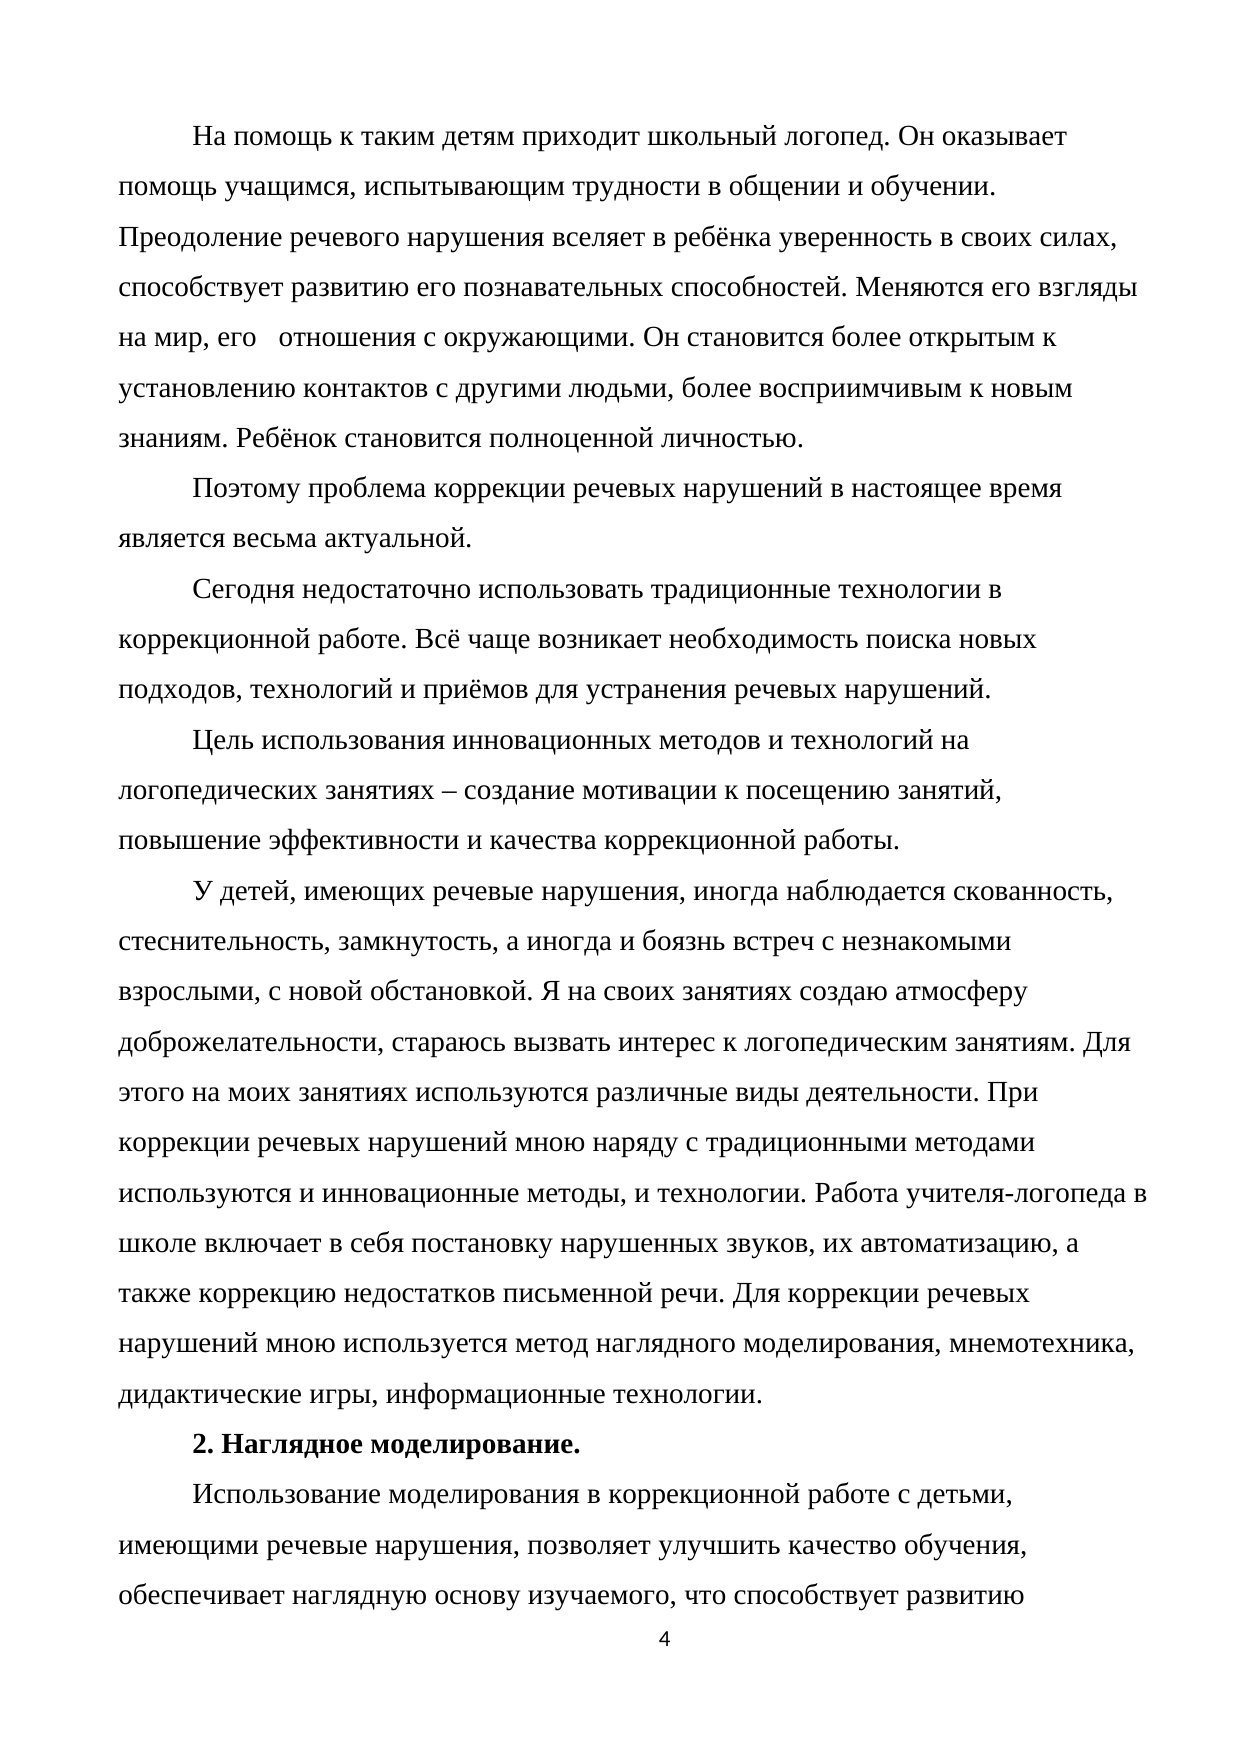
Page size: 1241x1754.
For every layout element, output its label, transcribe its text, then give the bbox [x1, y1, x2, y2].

text На помощь к таким детям приходит школьный логопед. Он оказывает помощь учащимся, испытывающим трудности в общении и обучении. Преодоление речевого нарушения вселяет в ребёнка уверенность в своих силах, способствует развитию его познавательных способностей. Меняются его взгляды на мир, его отношения с окружающими. Он становится более открытым к установлению контактов с другими людьми, более восприимчивым к новым знаниям. Ребёнок становится полноценной личностью. [118, 118, 1152, 453]
text Цель использования инновационных методов и технологий на логопедических занятиях – создание мотивации к посещению занятий, повышение эффективности и качества коррекционной работы. [118, 722, 1152, 856]
text 2. Наглядное моделирование. [118, 1426, 1152, 1460]
text У детей, имеющих речевые нарушения, иногда наблюдается скованность, стеснительность, замкнутость, а иногда и боязнь встреч с незнакомыми взрослыми, с новой обстановкой. Я на своих занятиях создаю атмосферу доброжелательности, стараюсь вызвать интерес к логопедическим занятиям. Для этого на моих занятиях используются различные виды деятельности. При коррекции речевых нарушений мною наряду с традиционными методами используются и инновационные методы, и технологии. Работа учителя-логопеда в школе включает в себя постановку нарушенных звуков, их автоматизацию, а также коррекцию недостатков письменной речи. Для коррекции речевых нарушений мною используется метод наглядного моделирования, мнемотехника, дидактические игры, информационные технологии. [118, 873, 1152, 1409]
text Поэтому проблема коррекции речевых нарушений в настоящее время является весьма актуальной. [118, 470, 1152, 554]
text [118, 1477, 1152, 1611]
text Сегодня недостаточно использовать традиционные технологии в коррекционной работе. Всё чаще возникает необходимость поиска новых подходов, технологий и приёмов для устранения речевых нарушений. [118, 571, 1152, 705]
